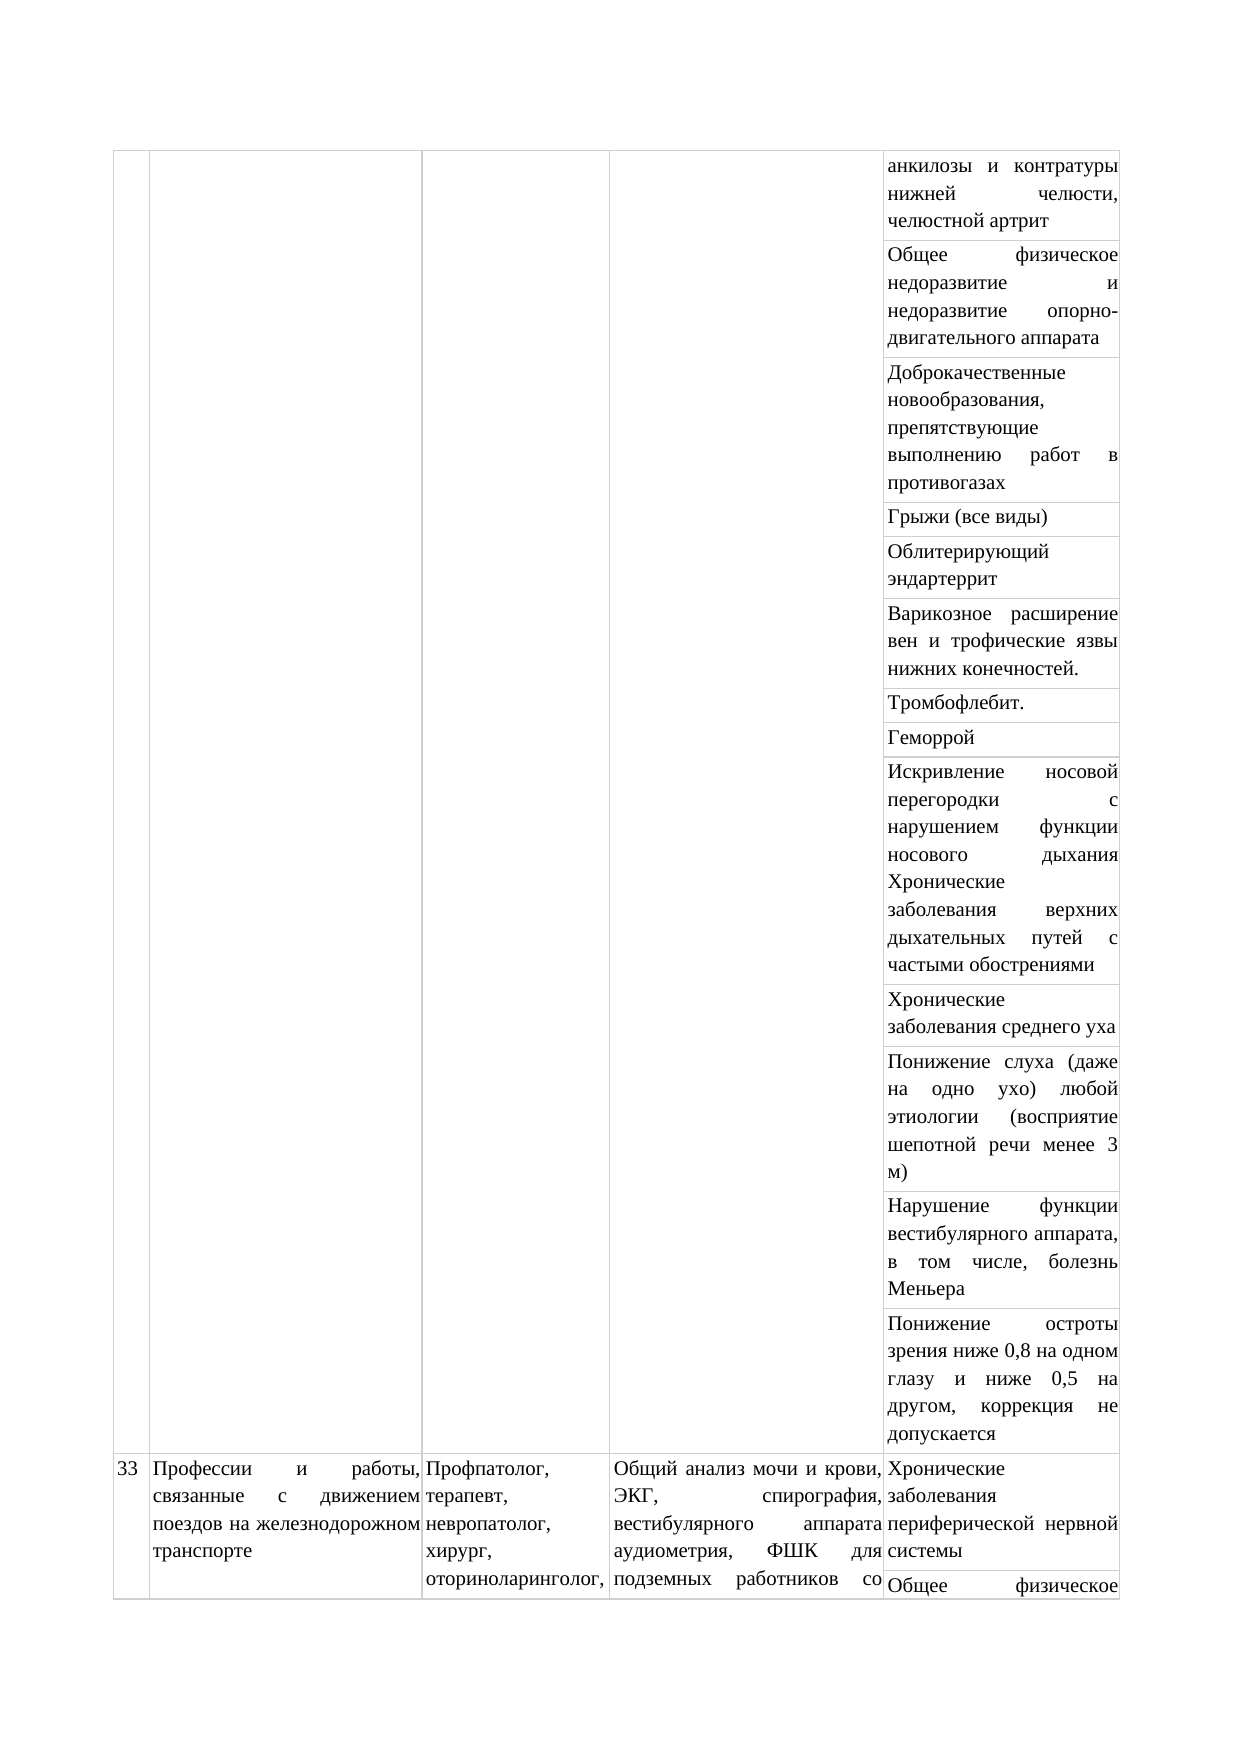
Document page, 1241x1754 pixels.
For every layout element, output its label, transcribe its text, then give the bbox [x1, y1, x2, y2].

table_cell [884, 1571, 1119, 1598]
table_cell Профпатолог, терапевт, невропатолог, хирург, оториноларинголог, офтальмолог, психиатр, дерматовенеролог, аллерголог [423, 1454, 609, 1598]
table_cell Нарушение функции вестибулярного аппарата, в том числе, болезнь Меньера [884, 1192, 1119, 1308]
table_cell Тромбофлебит. [884, 689, 1119, 722]
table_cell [884, 151, 1119, 239]
table_cell Хронические заболевания периферической нервной системы [884, 1454, 1119, 1570]
table_cell Общее физическое недоразвитие и недоразвитие опорно-двигательного аппарата [884, 241, 1119, 357]
table_cell Понижение остроты зрения ниже 0,8 на одном глазу и ниже 0,5 на другом, коррекция не допускается [884, 1309, 1119, 1453]
table_cell 33 [114, 1454, 149, 1598]
table_cell Геморрой [884, 723, 1119, 756]
table_cell Доброкачественные новообразования, препятствующие выполнению работ в противогазах [884, 358, 1119, 502]
table_cell Общий анализ мочи и крови, ЭКГ, спирография, вестибулярного аппарата аудиометрия, ФШК для подземных работников со стажем до 10 лет, рентгенография органов грудной клетки при стаже более 5 лет по показаниям, если имеются заболевания бронхолегочной системы. При стаже более 10 лет рентгенография органов грудной клетки. [610, 1454, 883, 1598]
table_cell Варикозное расширение вен и трофические язвы нижних конечностей. [884, 599, 1119, 687]
table_cell Облитерирующий эндартеррит [884, 537, 1119, 598]
table_cell Понижение слуха (даже на одно ухо) любой этиологии (восприятие шепотной речи менее 3 м) [884, 1047, 1119, 1191]
table_cell Искривление носовой перегородки с нарушением функции носового дыхания Хронические заболевания верхних дыхательных путей с частыми обострениями [884, 758, 1119, 984]
table_cell Хронические заболевания среднего уха [884, 985, 1119, 1046]
table_cell Грыжи (все виды) [884, 503, 1119, 536]
table_cell Профессии и работы, связанные с движением поездов на железнодорожном транспорте [150, 1454, 421, 1598]
